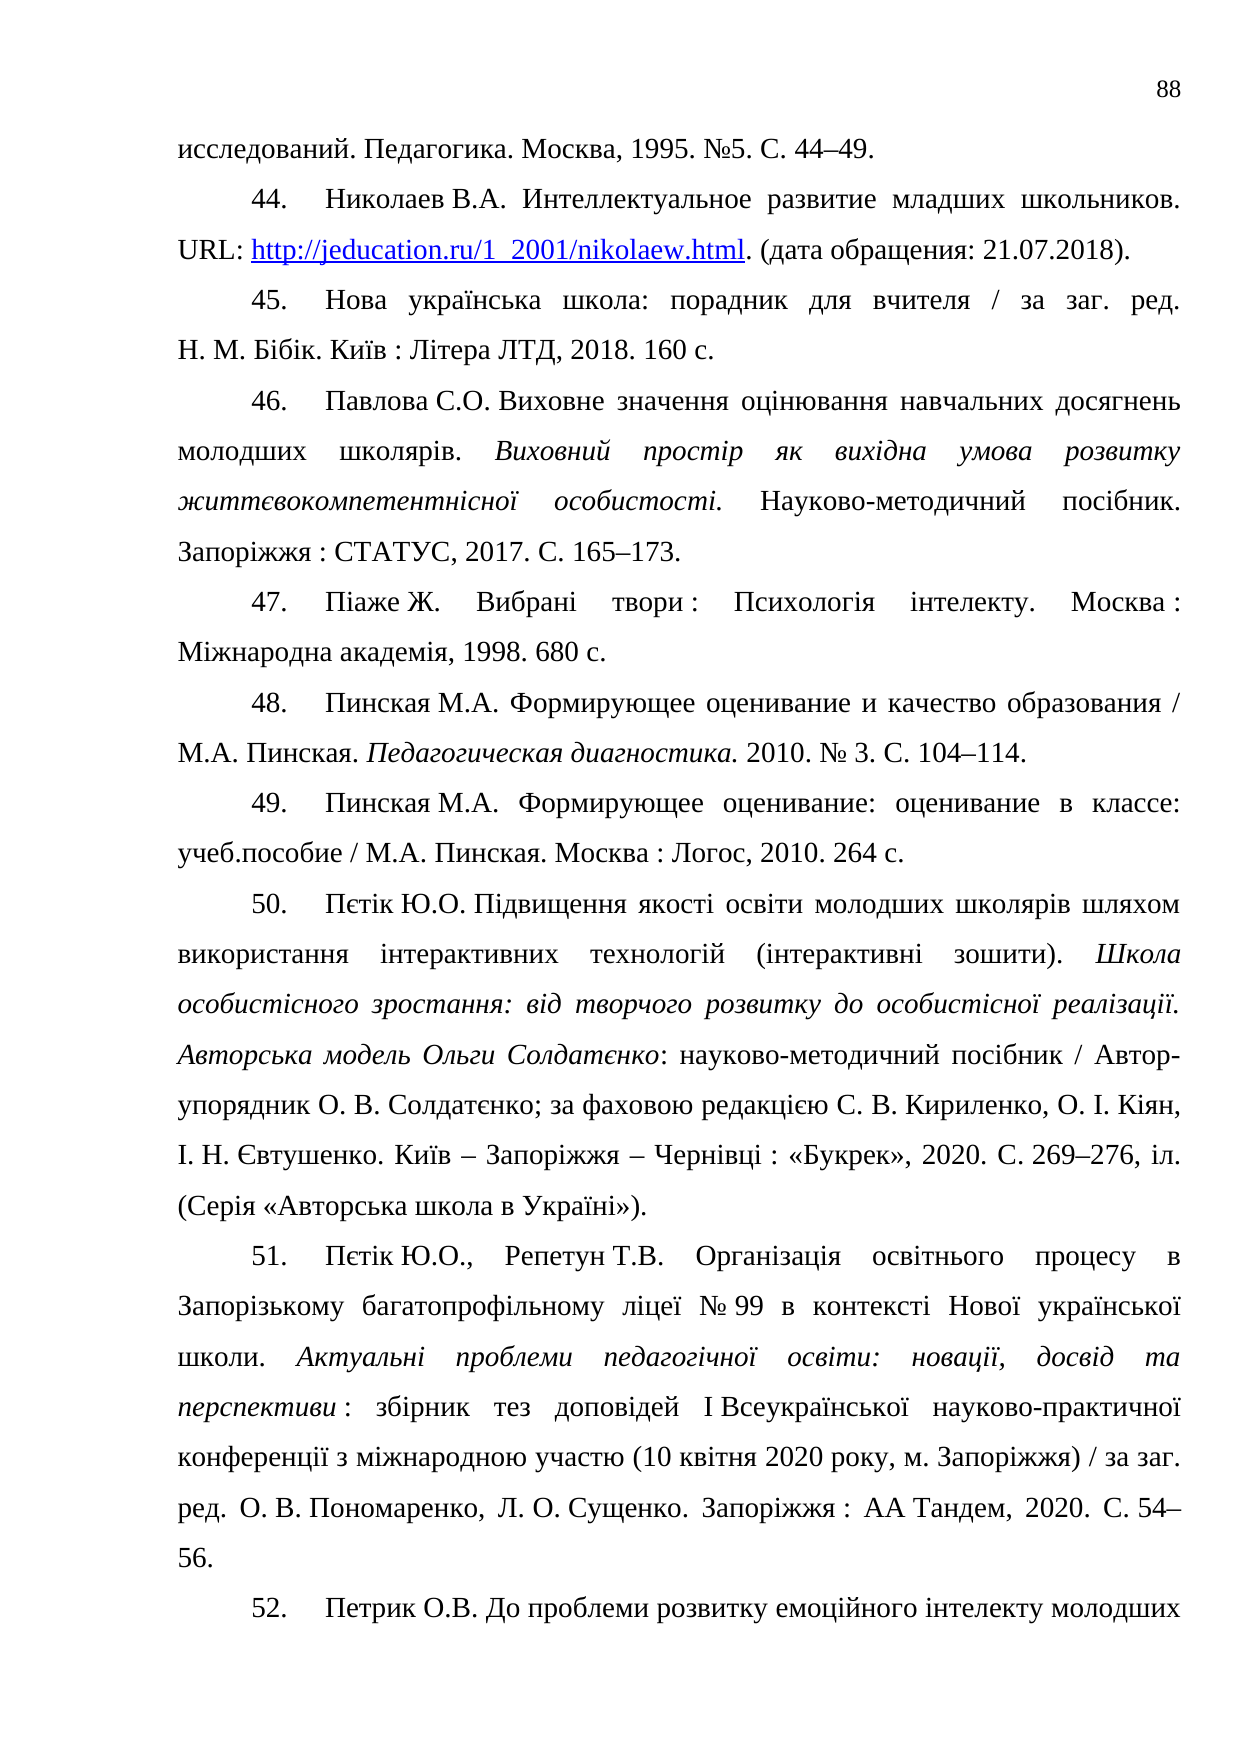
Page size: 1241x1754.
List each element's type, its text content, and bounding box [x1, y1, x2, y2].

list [177, 131, 1181, 165]
list Піаже Ж. Вибрані твори : Психологія інтелекту. Москва : Міжнародна академія, 1998. 680 с. [177, 584, 1181, 668]
list Нова українська школа: порадник для вчителя / за заг. ред. Н. М. Бібік. Київ : Літера ЛТД, 2018. 160 с. [177, 282, 1181, 366]
list Павлова С.О. Виховне значення оцінювання навчальних досягнень молодших школярів. Виховний простір як вихідна умова розвитку життєвокомпетентнісної особистості. Науково-методичний посібник. Запоріжжя : СТАТУС, 2017. С. 165–173. [177, 383, 1181, 567]
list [177, 1590, 1181, 1624]
list Пєтік Ю.О., Репетун Т.В. Організація освітнього процесу в Запорізькому багатопрофільному ліцеї № 99 в контексті Нової української школи. Актуальні проблеми педагогічної освіти: новації, досвід та перспективи : збірник тез доповідей І Всеукраїнської науково-практичної конференції з міжнародною участю (10 квітня 2020 року, м. Запоріжжя) / за заг. ред. О. В. Пономаренко, Л. О. Сущенко. Запоріжжя : АА Тандем, 2020. С. 54–56. [177, 1238, 1181, 1573]
list Николаев В.А. Интеллектуальное развитие младших школьников. URL: http://jeducation.ru/1_2001/nikolaew.html. (дата обращения: 21.07.2018). [177, 182, 1181, 265]
list Пинская М.А. Формирующее оценивание: оценивание в классе: учеб.пособие / М.А. Пинская. Москва : Логос, 2010. 264 с. [177, 785, 1181, 869]
list Пинская М.А. Формирующее оценивание и качество образования / М.А. Пинская. Педагогическая диагностика. 2010. № 3. С. 104–114. [177, 685, 1181, 768]
list Пєтік Ю.О. Підвищення якості освіти молодших школярів шляхом використання інтерактивних технологій (інтерактивні зошити). Школа особистісного зростання: від творчого розвитку до особистісної реалізації. Авторська модель Ольги Солдатєнко: науково-методичний посібник / Автор-упорядник О. В. Солдатєнко; за фаховою редакцією С. В. Кириленко, О. І. Кіян, І. Н. Євтушенко. Київ – Запоріжжя – Чернівці : «Букрек», 2020. С. 269–276, іл. (Серія «Авторська школа в Україні»). [177, 886, 1181, 1221]
